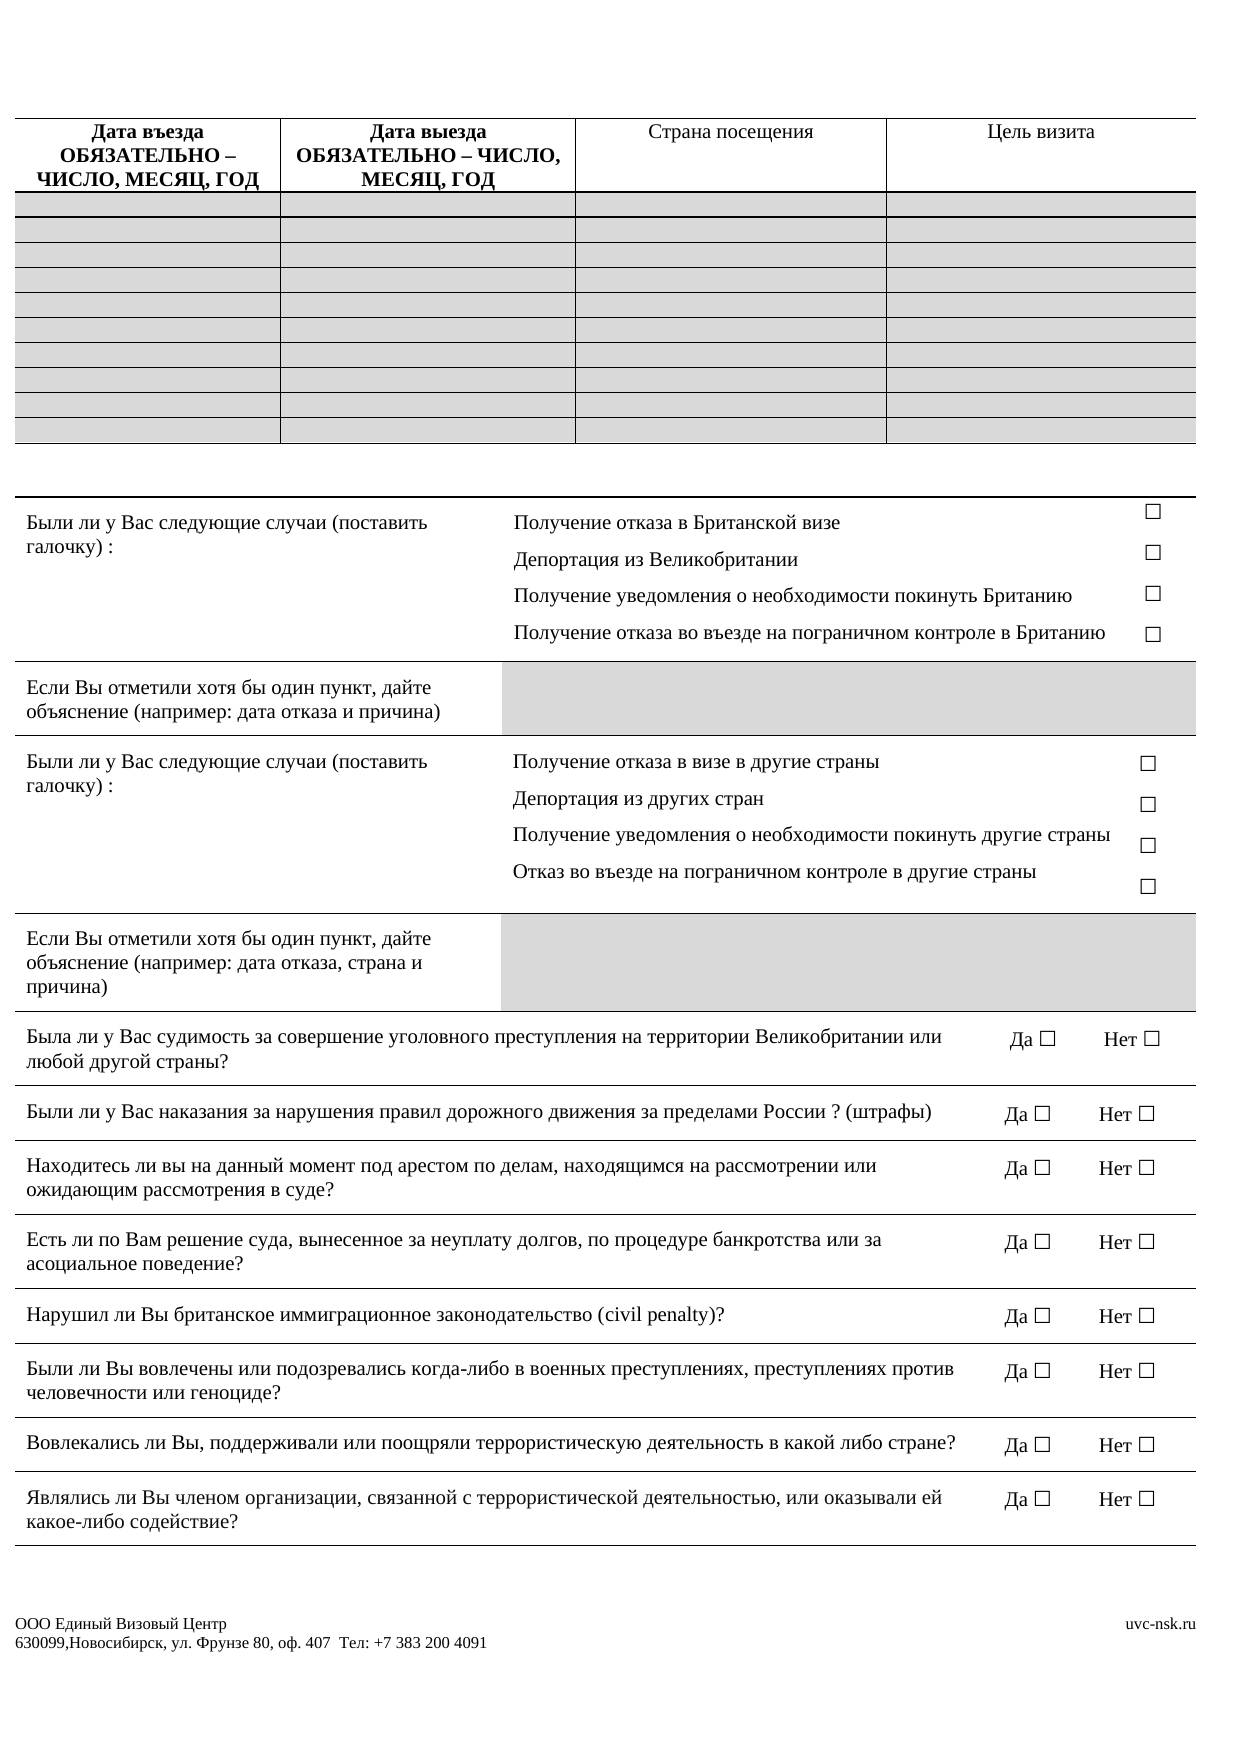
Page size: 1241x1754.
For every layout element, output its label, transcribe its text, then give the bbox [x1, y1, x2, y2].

table_cell [576, 268, 886, 292]
table_cell [281, 393, 575, 417]
table_cell Да Нет [993, 1012, 1196, 1085]
table_cell Получение отказа в визе в другие страны Депортация из других стран Получение уведомления о необходимости покинуть другие страны Отказ во въезде на пограничном контроле в другие страны [501, 736, 1127, 913]
table_cell Да Нет [993, 1215, 1196, 1288]
table_cell [576, 218, 886, 242]
table_cell [15, 318, 280, 342]
table_cell [15, 218, 280, 242]
table_cell Да Нет [993, 1472, 1196, 1545]
table_cell [887, 193, 1196, 216]
table_cell Была ли у Вас судимость за совершение уголовного преступления на территории Великобритании или любой другой страны? [15, 1012, 993, 1085]
table_header Получение отказа в Британской визе Депортация из Великобритании Получение уведомления о необходимости покинуть Британию Получение отказа во въезде на пограничном контроле в Британию [502, 498, 1132, 661]
table_cell [281, 418, 575, 442]
table_cell [576, 193, 886, 216]
table_cell Находитесь ли вы на данный момент под арестом по делам, находящимся на рассмотрении или ожидающим рассмотрения в суде? [15, 1141, 993, 1214]
table_cell [15, 418, 280, 442]
table_cell [887, 218, 1196, 242]
table_header [1133, 498, 1196, 661]
table_header Дата въезда ОБЯЗАТЕЛЬНО – ЧИСЛО, МЕСЯЦ, ГОД [15, 119, 280, 191]
table_cell [281, 343, 575, 367]
table_cell [887, 368, 1196, 392]
table_cell [15, 268, 280, 292]
table_cell [887, 393, 1196, 417]
table_cell [281, 293, 575, 317]
table_cell [15, 393, 280, 417]
table_cell Были ли Вы вовлечены или подозревались когда-либо в военных преступлениях, преступлениях против человечности или геноциде? [15, 1344, 993, 1417]
table_cell Если Вы отметили хотя бы один пункт, дайте объяснение (например: дата отказа, страна и причина) [15, 914, 501, 1011]
table_cell [576, 293, 886, 317]
table_header Дата выезда ОБЯЗАТЕЛЬНО – ЧИСЛО, МЕСЯЦ, ГОД [281, 119, 575, 191]
table_cell [15, 368, 280, 392]
table_cell [576, 243, 886, 267]
table_cell [887, 318, 1196, 342]
table_cell Были ли у Вас следующие случаи (поставить галочку) : [15, 736, 501, 913]
table_cell [887, 243, 1196, 267]
table_cell [15, 243, 280, 267]
table_cell Были ли у Вас наказания за нарушения правил дорожного движения за пределами России ? (штрафы) [15, 1086, 993, 1139]
table_cell Да Нет [993, 1086, 1196, 1139]
table_cell Есть ли по Вам решение суда, вынесенное за неуплату долгов, по процедуре банкротства или за асоциальное поведение? [15, 1215, 993, 1288]
table_cell [15, 343, 280, 367]
table_cell [15, 293, 280, 317]
table_cell Если Вы отметили хотя бы один пункт, дайте объяснение (например: дата отказа и причина) [15, 662, 502, 735]
table_cell Да Нет [993, 1344, 1196, 1417]
table_cell [281, 193, 575, 216]
table_header Цель визита [887, 119, 1196, 191]
table_cell [887, 343, 1196, 367]
table_cell [1127, 736, 1196, 913]
table_cell [281, 368, 575, 392]
table_cell [576, 393, 886, 417]
table_cell [281, 268, 575, 292]
table_cell Да Нет [993, 1141, 1196, 1214]
table_cell [502, 662, 1196, 735]
table_cell [576, 418, 886, 442]
table_header Страна посещения [576, 119, 886, 191]
table_cell [501, 914, 1196, 1011]
table_cell [576, 343, 886, 367]
table_cell [281, 218, 575, 242]
table_cell [281, 243, 575, 267]
table_cell Вовлекались ли Вы, поддерживали или поощряли террористическую деятельность в какой либо стране? [15, 1418, 993, 1471]
table_cell Да Нет [993, 1418, 1196, 1471]
table_cell Да Нет [993, 1289, 1196, 1342]
table_cell [576, 368, 886, 392]
table_header Были ли у Вас следующие случаи (поставить галочку) : [15, 498, 502, 661]
table_cell Нарушил ли Вы британское иммиграционное законодательство (civil penalty)? [15, 1289, 993, 1342]
table_cell [887, 418, 1196, 442]
table_cell [887, 268, 1196, 292]
table_cell [15, 193, 280, 216]
table_cell Являлись ли Вы членом организации, связанной с террористической деятельностью, или оказывали ей какое-либо содействие? [15, 1472, 993, 1545]
table_cell [576, 318, 886, 342]
table_cell [281, 318, 575, 342]
table_cell [887, 293, 1196, 317]
